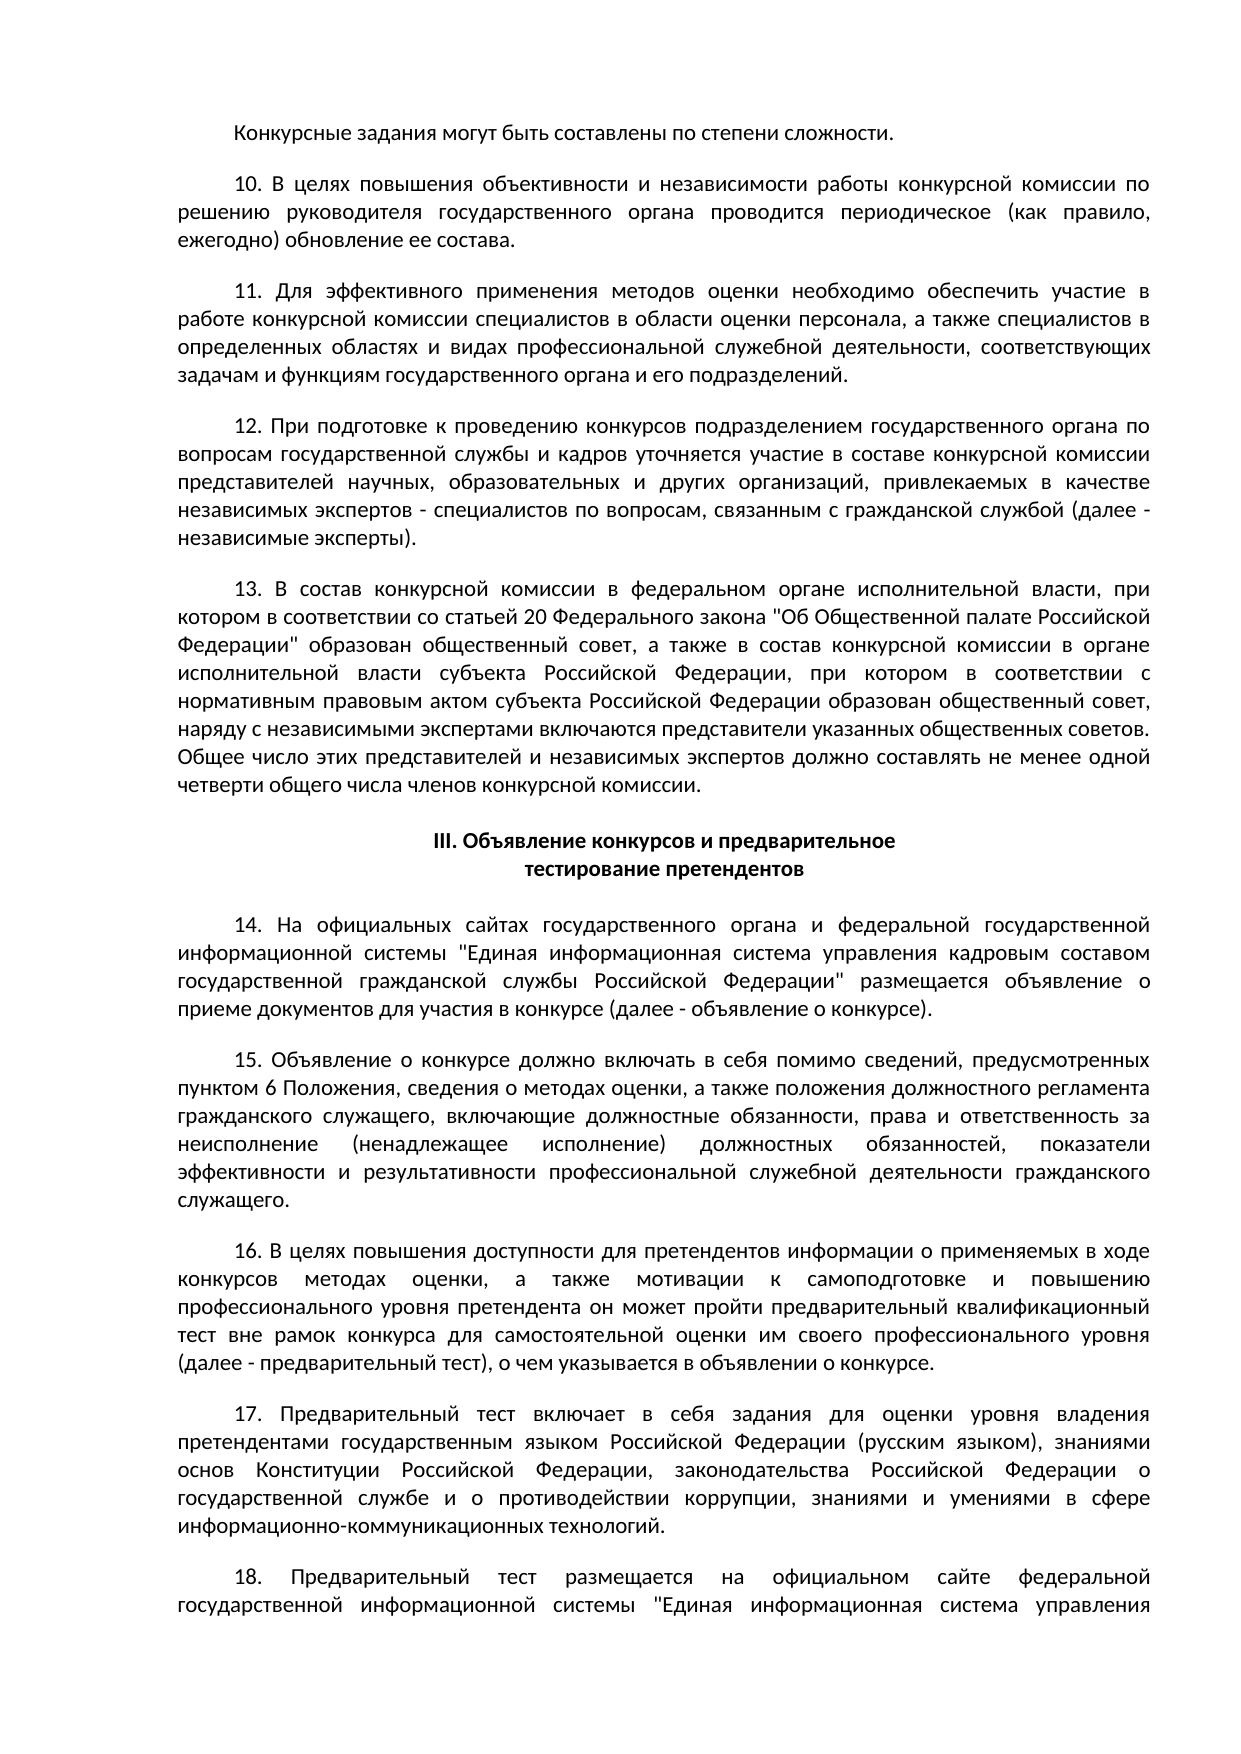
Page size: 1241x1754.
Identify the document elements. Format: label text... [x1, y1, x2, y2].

text 16. В целях повышения доступности для претендентов информации о применяемых в ходе конкурсов методах оценки, а также мотивации к самоподготовке и повышению профессионального уровня претендента он может пройти предварительный квалификационный тест вне рамок конкурса для самостоятельной оценки им своего профессионального уровня (далее - предварительный тест), о чем указывается в объявлении о конкурсе. [177, 1236, 1152, 1376]
text 10. В целях повышения объективности и независимости работы конкурсной комиссии по решению руководителя государственного органа проводится периодическое (как правило, ежегодно) обновление ее состава. [177, 169, 1152, 253]
text 12. При подготовке к проведению конкурсов подразделением государственного органа по вопросам государственной службы и кадров уточняется участие в составе конкурсной комиссии представителей научных, образовательных и других организаций, привлекаемых в качестве независимых экспертов - специалистов по вопросам, связанным с гражданской службой (далее - независимые эксперты). [177, 411, 1152, 551]
title III. Объявление конкурсов и предварительное [177, 826, 1152, 854]
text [177, 1562, 1152, 1618]
text 15. Объявление о конкурсе должно включать в себя помимо сведений, предусмотренных пунктом 6 Положения, сведения о методах оценки, а также положения должностного регламента гражданского служащего, включающие должностные обязанности, права и ответственность за неисполнение (ненадлежащее исполнение) должностных обязанностей, показатели эффективности и результативности профессиональной служебной деятельности гражданского служащего. [177, 1045, 1152, 1213]
text Конкурсные задания могут быть составлены по степени сложности. [177, 118, 1152, 146]
text 13. В состав конкурсной комиссии в федеральном органе исполнительной власти, при котором в соответствии со статьей 20 Федерального закона "Об Общественной палате Российской Федерации" образован общественный совет, а также в состав конкурсной комиссии в органе исполнительной власти субъекта Российской Федерации, при котором в соответствии с нормативным правовым актом субъекта Российской Федерации образован общественный совет, наряду с независимыми экспертами включаются представители указанных общественных советов. Общее число этих представителей и независимых экспертов должно составлять не менее одной четверти общего числа членов конкурсной комиссии. [177, 574, 1152, 798]
text 14. На официальных сайтах государственного органа и федеральной государственной информационной системы "Единая информационная система управления кадровым составом государственной гражданской службы Российской Федерации" размещается объявление о приеме документов для участия в конкурсе (далее - объявление о конкурсе). [177, 910, 1152, 1022]
title тестирование претендентов [177, 854, 1152, 882]
text 17. Предварительный тест включает в себя задания для оценки уровня владения претендентами государственным языком Российской Федерации (русским языком), знаниями основ Конституции Российской Федерации, законодательства Российской Федерации о государственной службе и о противодействии коррупции, знаниями и умениями в сфере информационно-коммуникационных технологий. [177, 1399, 1152, 1539]
text 11. Для эффективного применения методов оценки необходимо обеспечить участие в работе конкурсной комиссии специалистов в области оценки персонала, а также специалистов в определенных областях и видах профессиональной служебной деятельности, соответствующих задачам и функциям государственного органа и его подразделений. [177, 276, 1152, 388]
